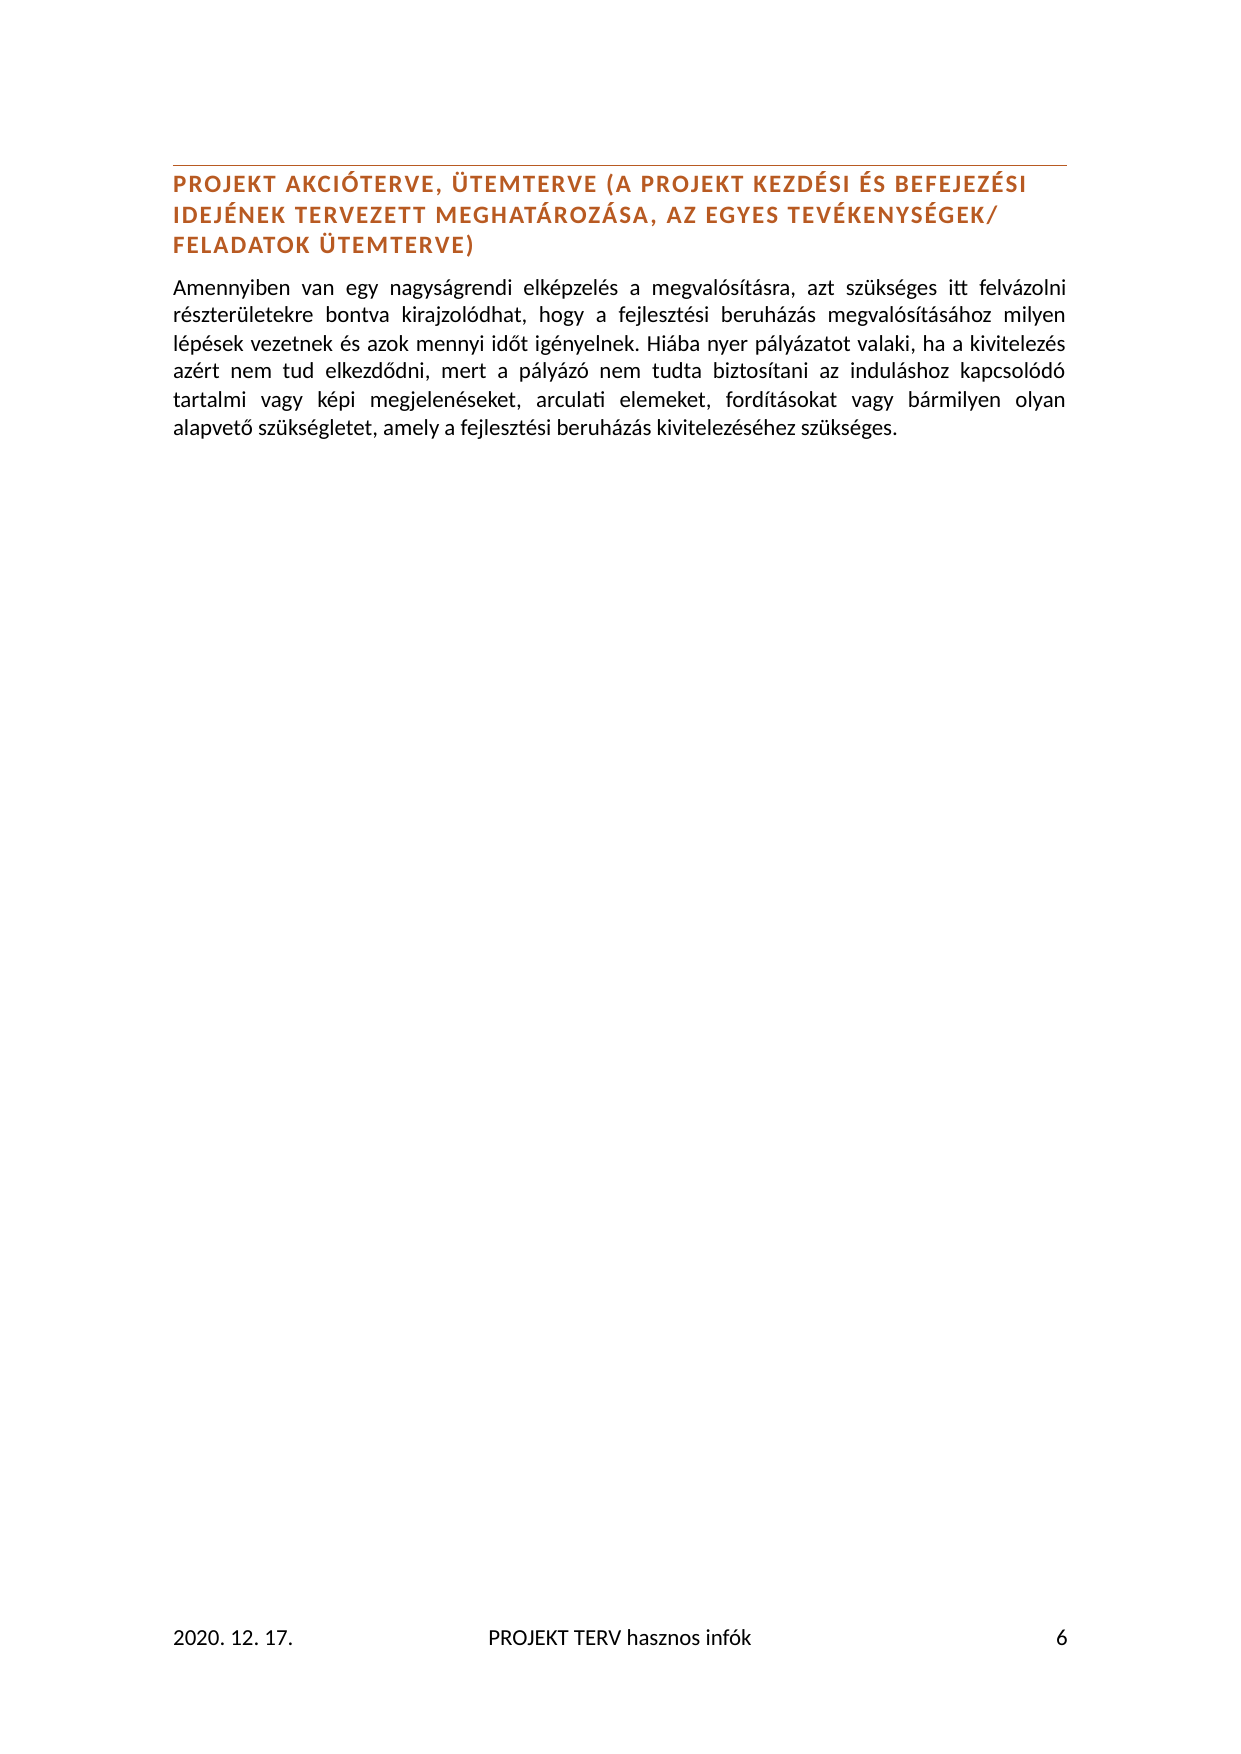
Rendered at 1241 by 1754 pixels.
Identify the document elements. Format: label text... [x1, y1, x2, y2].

text Amennyiben van egy nagyságrendi elképzelés a megvalósításra, azt szükséges itt felvázolni részterületekre bontva kirajzolódhat, hogy a fejlesztési beruházás megvalósításához milyen lépések vezetnek és azok mennyi időt igényelnek. Hiába nyer pályázatot valaki, ha a kivitelezés azért nem tud elkezdődni, mert a pályázó nem tudta biztosítani az induláshoz kapcsolódó tartalmi vagy képi megjelenéseket, arculati elemeket, fordításokat vagy bármilyen olyan alapvető szükségletet, amely a fejlesztési beruházás kivitelezéséhez szükséges. [173, 273, 1067, 441]
subtitle projekt akcióterve, ütemterve (a projekt kezdési és befejezési idejének tervezett meghatározása, az egyes tevékenységek/ feladatok ütemterve) [173, 166, 1067, 260]
